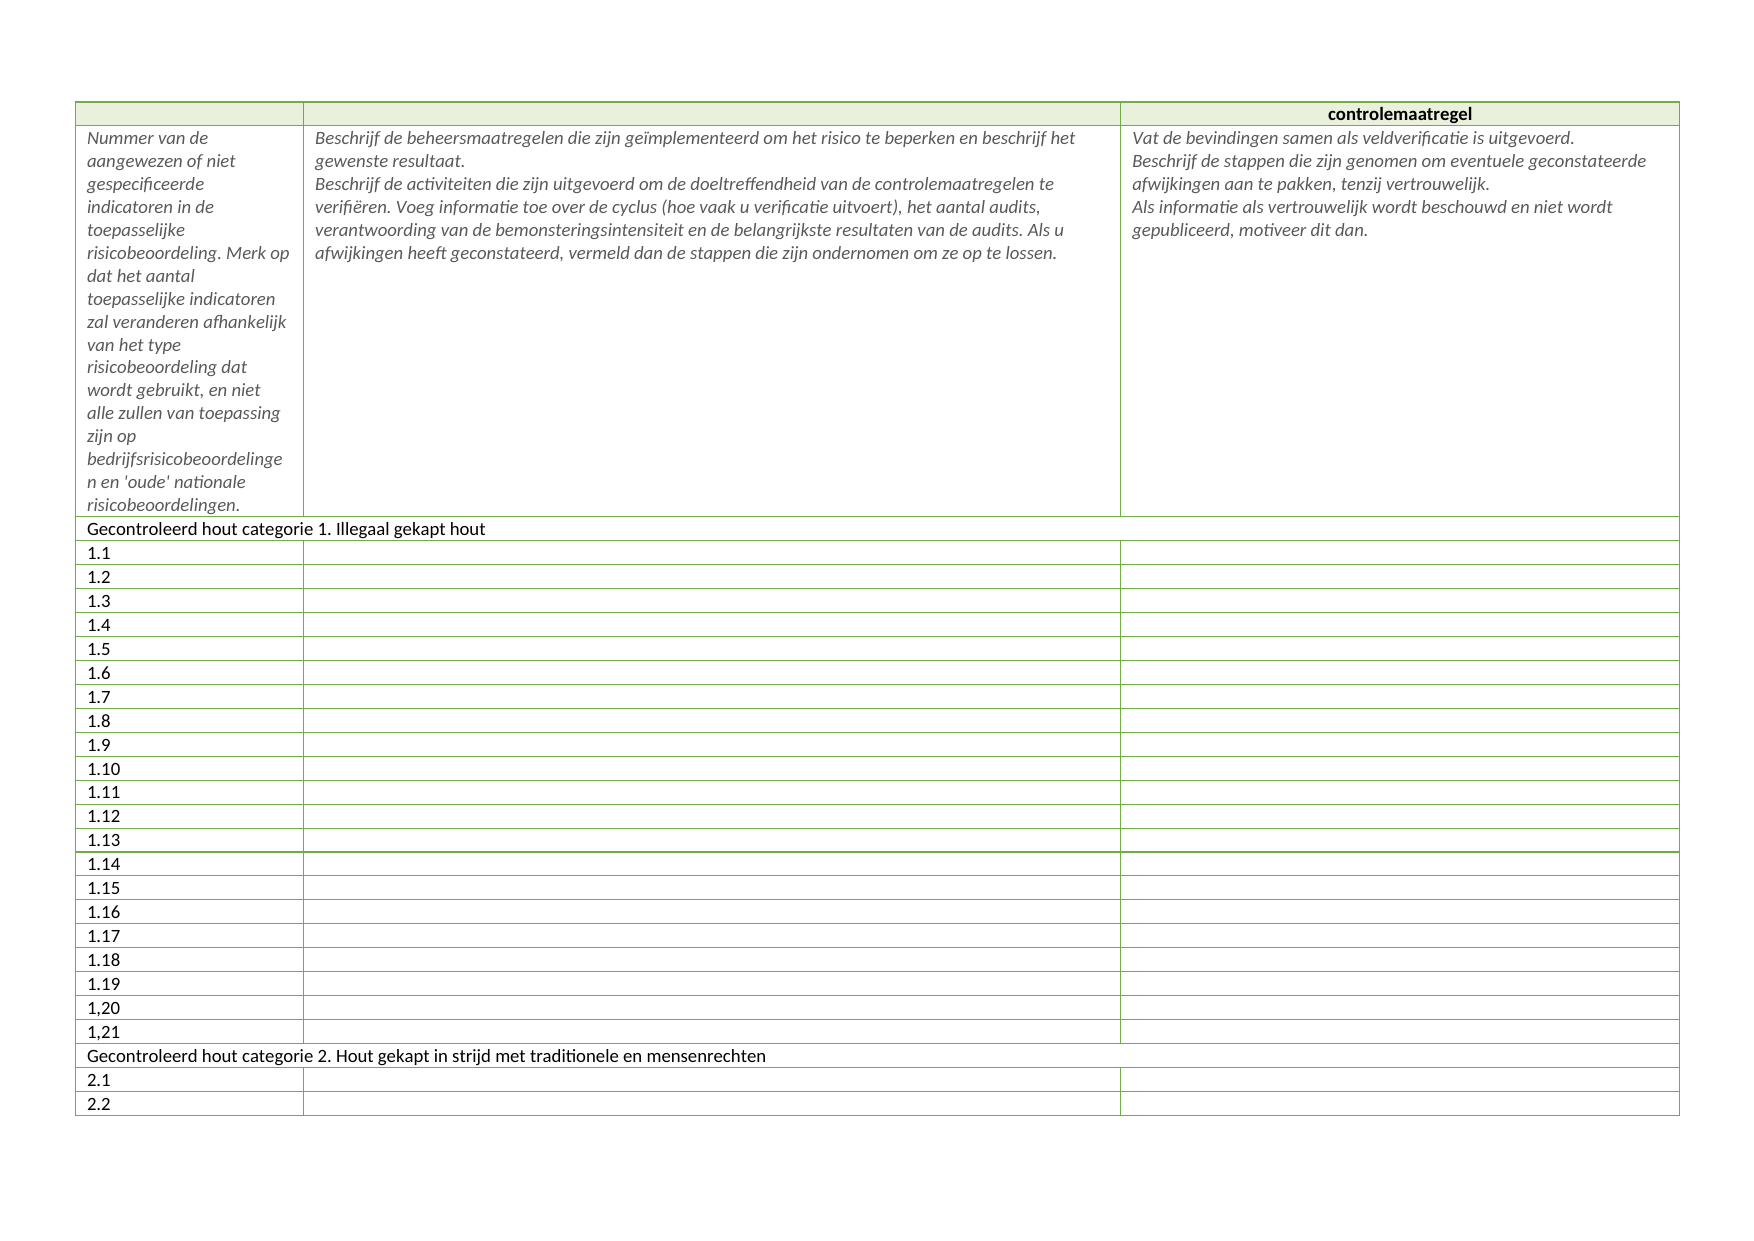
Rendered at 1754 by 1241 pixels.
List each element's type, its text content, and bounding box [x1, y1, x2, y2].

table_cell [1121, 757, 1679, 779]
table_cell 1.17 [76, 924, 303, 947]
table_cell Indicator [76, 103, 303, 125]
table_cell [1121, 853, 1679, 875]
table_cell 1.8 [76, 709, 303, 732]
table_cell [1121, 996, 1679, 1019]
table_cell [304, 924, 1120, 947]
table_cell [1121, 876, 1679, 899]
table_cell [304, 1092, 1120, 1115]
table_cell [1121, 781, 1679, 803]
table_cell 1.14 [76, 853, 303, 875]
table_cell 1.11 [76, 781, 303, 803]
table_cell 1,20 [76, 996, 303, 1019]
table_cell [1121, 637, 1679, 660]
table_cell 1.5 [76, 637, 303, 660]
table_cell [1121, 1068, 1679, 1091]
table_cell [1121, 924, 1679, 947]
table_cell 1.10 [76, 757, 303, 779]
table_cell 1.4 [76, 613, 303, 636]
table_cell 1.18 [76, 948, 303, 971]
table_cell [1121, 709, 1679, 732]
table_cell Gecontroleerd hout categorie 1. Illegaal gekapt hout [76, 517, 1679, 540]
table_cell 1.12 [76, 805, 303, 827]
table_cell 2.2 [76, 1092, 303, 1115]
table_cell [1121, 1092, 1679, 1115]
table_cell [304, 733, 1120, 756]
table_cell 2.1 [76, 1068, 303, 1091]
table_cell 1.3 [76, 589, 303, 612]
table_cell [304, 685, 1120, 708]
table_cell [304, 805, 1120, 827]
table_cell [304, 948, 1120, 971]
table_cell 1.6 [76, 661, 303, 684]
table_cell [304, 900, 1120, 923]
table_cell [304, 1068, 1120, 1091]
table_cell [304, 565, 1120, 588]
table_cell [1121, 613, 1679, 636]
table_cell 1.13 [76, 829, 303, 851]
table_cell [304, 709, 1120, 732]
table_cell 1.15 [76, 876, 303, 899]
table_cell [304, 996, 1120, 1019]
table_cell [304, 541, 1120, 564]
table_cell [1121, 972, 1679, 995]
table_cell 1.7 [76, 685, 303, 708]
table_cell [304, 829, 1120, 851]
table_cell [304, 613, 1120, 636]
table_cell [304, 757, 1120, 779]
table_cell [1121, 900, 1679, 923]
table_cell 1.16 [76, 900, 303, 923]
table_cell [1121, 565, 1679, 588]
table_cell [304, 661, 1120, 684]
table_cell [1121, 589, 1679, 612]
table_cell [1121, 733, 1679, 756]
table_cell [304, 1020, 1120, 1043]
table_cell [304, 853, 1120, 875]
table_cell [304, 589, 1120, 612]
table_cell [1121, 661, 1679, 684]
table_cell [304, 972, 1120, 995]
table_cell [1121, 1020, 1679, 1043]
table_cell 1,21 [76, 1020, 303, 1043]
table_cell Controlemaatregelen [304, 103, 1120, 125]
table_cell Gecontroleerd hout categorie 2. Hout gekapt in strijd met traditionele en mensenrechten [76, 1044, 1679, 1067]
table_cell Vat de bevindingen samen als veldverificatie is uitgevoerd. Beschrijf de stappen die zijn genomen om eventuele geconstateerde afwijkingen aan te pakken, tenzij vertrouwelijk. Als informatie als vertrouwelijk wordt beschouwd en niet wordt gepubliceerd, motiveer dit dan. [1121, 126, 1679, 516]
table_cell 1.9 [76, 733, 303, 756]
table_cell 1.2 [76, 565, 303, 588]
table_cell [1121, 829, 1679, 851]
table_cell [1121, 805, 1679, 827]
table_cell [1121, 685, 1679, 708]
table_cell Nummer van de aangewezen of niet gespecificeerde indicatoren in de toepasselijke risicobeoordeling. Merk op dat het aantal toepasselijke indicatoren zal veranderen afhankelijk van het type risicobeoordeling dat wordt gebruikt, en niet alle zullen van toepassing zijn op bedrijfsrisicobeoordelingen en 'oude' nationale risicobeoordelingen. [76, 126, 303, 516]
table_cell 1.1 [76, 541, 303, 564]
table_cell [1121, 103, 1679, 125]
table_cell [304, 876, 1120, 899]
table_cell [1121, 541, 1679, 564]
table_cell [1121, 948, 1679, 971]
table_cell [304, 637, 1120, 660]
table_cell [304, 781, 1120, 803]
table_cell 1.19 [76, 972, 303, 995]
table_cell Beschrijf de beheersmaatregelen die zijn geïmplementeerd om het risico te beperken en beschrijf het gewenste resultaat. Beschrijf de activiteiten die zijn uitgevoerd om de doeltreffendheid van de controlemaatregelen te verifiëren. Voeg informatie toe over de cyclus (hoe vaak u verificatie uitvoert), het aantal audits, verantwoording van de bemonsteringsintensiteit en de belangrijkste resultaten van de audits. Als u afwijkingen heeft geconstateerd, vermeld dan de stappen die zijn ondernomen om ze op te lossen. [304, 126, 1120, 516]
